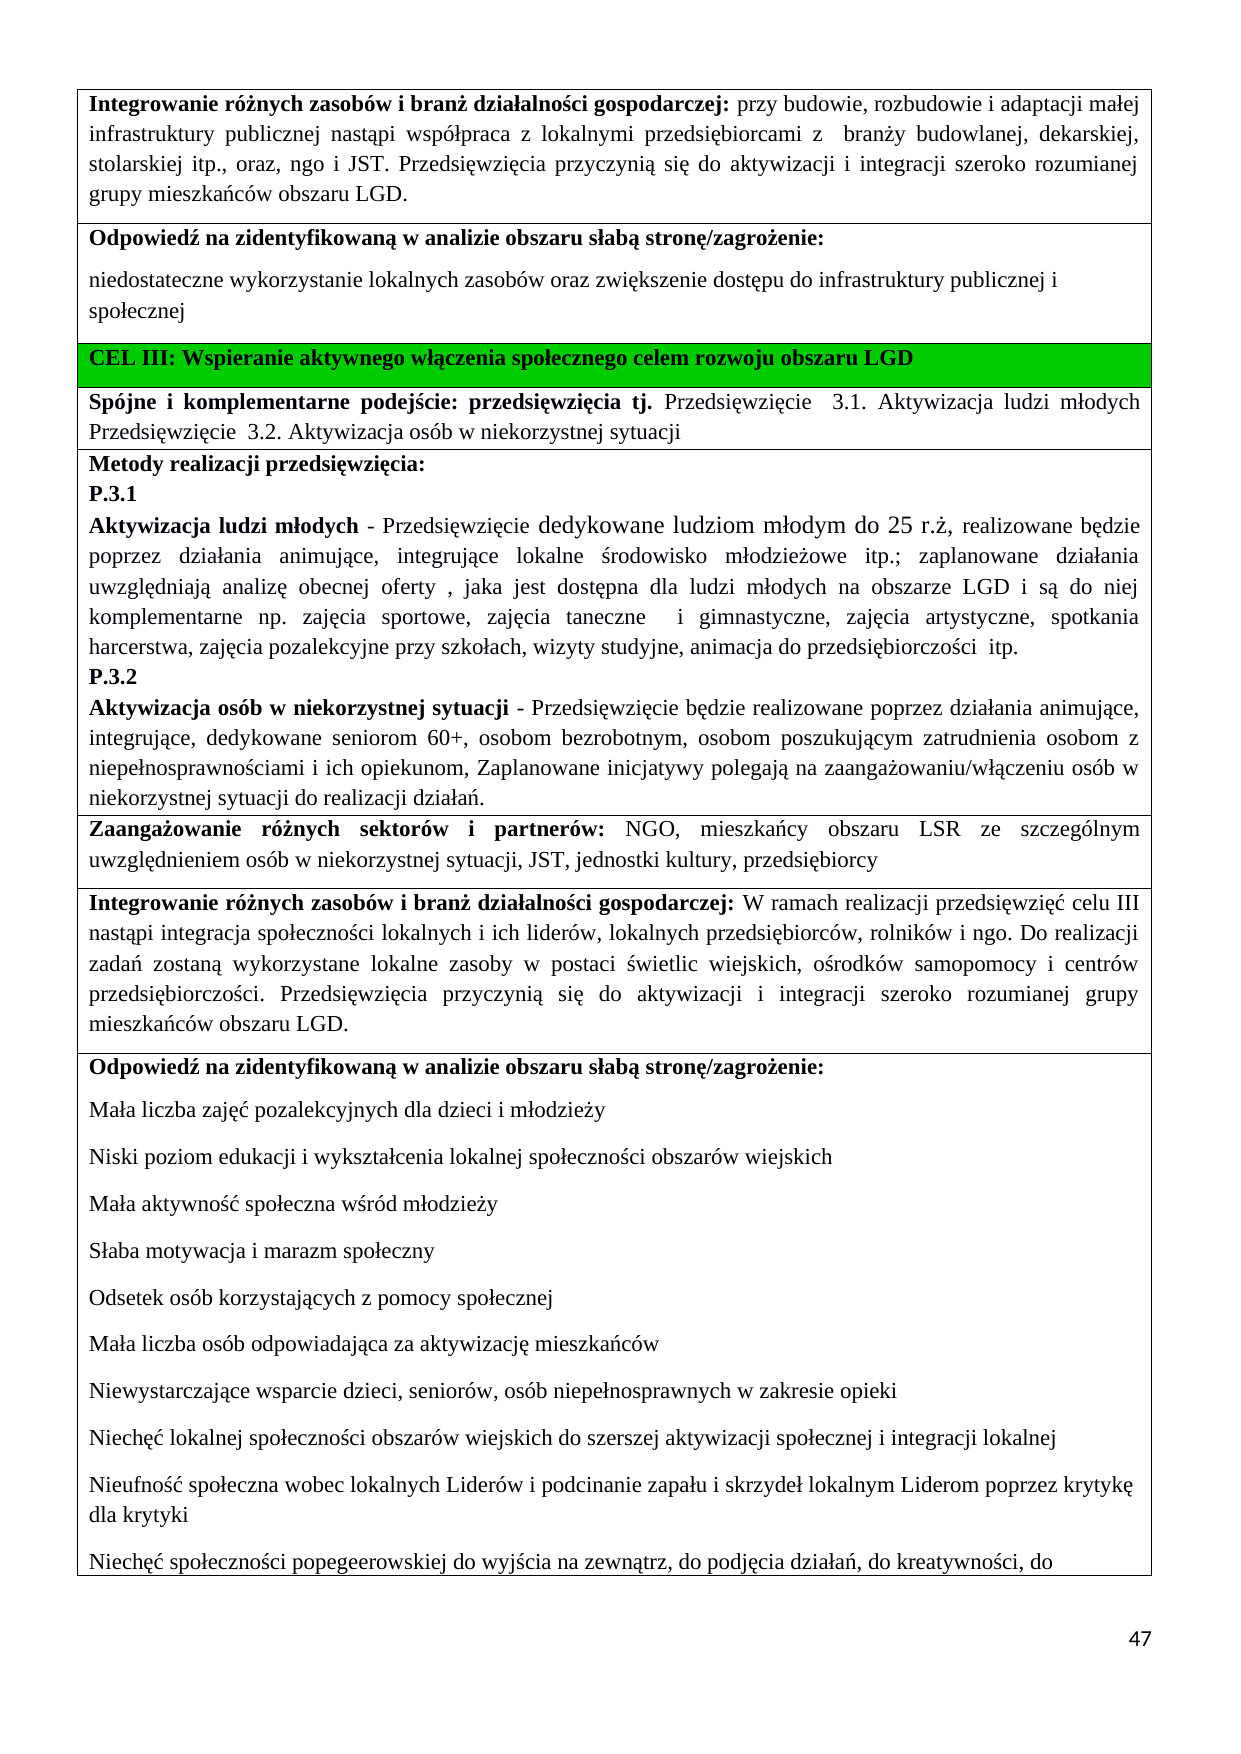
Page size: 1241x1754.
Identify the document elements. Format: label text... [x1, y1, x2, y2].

table_cell Zaangażowanie różnych sektorów i partnerów: NGO, mieszkańcy obszaru LSR ze szczególnym uwzględnieniem osób w niekorzystnej sytuacji, JST, jednostki kultury, przedsiębiorcy [78, 816, 1151, 888]
table_cell Spójne i komplementarne podejście: przedsięwzięcia tj. Przedsięwzięcie 3.1. Aktywizacja ludzi młodych Przedsięwzięcie 3.2. Aktywizacja osób w niekorzystnej sytuacji [78, 388, 1151, 448]
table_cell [78, 1054, 1151, 1574]
table_cell Metody realizacji przedsięwzięcia: P.3.1 Aktywizacja ludzi młodych - Przedsięwzięcie dedykowane ludziom młodym do 25 r.ż, realizowane będzie poprzez działania animujące, integrujące lokalne środowisko młodzieżowe itp.; zaplanowane działania uwzględniają analizę obecnej oferty , jaka jest dostępna dla ludzi młodych na obszarze LGD i są do niej komplementarne np. zajęcia sportowe, zajęcia taneczne i gimnastyczne, zajęcia artystyczne, spotkania harcerstwa, zajęcia pozalekcyjne przy szkołach, wizyty studyjne, animacja do przedsiębiorczości itp. P.3.2 Aktywizacja osób w niekorzystnej sytuacji - Przedsięwzięcie będzie realizowane poprzez działania animujące, integrujące, dedykowane seniorom 60+, osobom bezrobotnym, osobom poszukującym zatrudnienia osobom z niepełnosprawnościami i ich opiekunom, Zaplanowane inicjatywy polegają na zaangażowaniu/włączeniu osób w niekorzystnej sytuacji do realizacji działań. [78, 450, 1151, 814]
table_cell CEL III: Wspieranie aktywnego włączenia społecznego celem rozwoju obszaru LGD [78, 344, 1151, 387]
table_cell Integrowanie różnych zasobów i branż działalności gospodarczej: W ramach realizacji przedsięwzięć celu III nastąpi integracja społeczności lokalnych i ich liderów, lokalnych przedsiębiorców, rolników i ngo. Do realizacji zadań zostaną wykorzystane lokalne zasoby w postaci świetlic wiejskich, ośrodków samopomocy i centrów przedsiębiorczości. Przedsięwzięcia przyczynią się do aktywizacji i integracji szeroko rozumianej grupy mieszkańców obszaru LGD. [78, 889, 1151, 1052]
table_cell Odpowiedź na zidentyfikowaną w analizie obszaru słabą stronę/zagrożenie: niedostateczne wykorzystanie lokalnych zasobów oraz zwiększenie dostępu do infrastruktury publicznej i społecznej [78, 224, 1151, 343]
table_cell Integrowanie różnych zasobów i branż działalności gospodarczej: przy budowie, rozbudowie i adaptacji małej infrastruktury publicznej nastąpi współpraca z lokalnymi przedsiębiorcami z branży budowlanej, dekarskiej, stolarskiej itp., oraz, ngo i JST. Przedsięwzięcia przyczynią się do aktywizacji i integracji szeroko rozumianej grupy mieszkańców obszaru LGD. [78, 90, 1151, 223]
